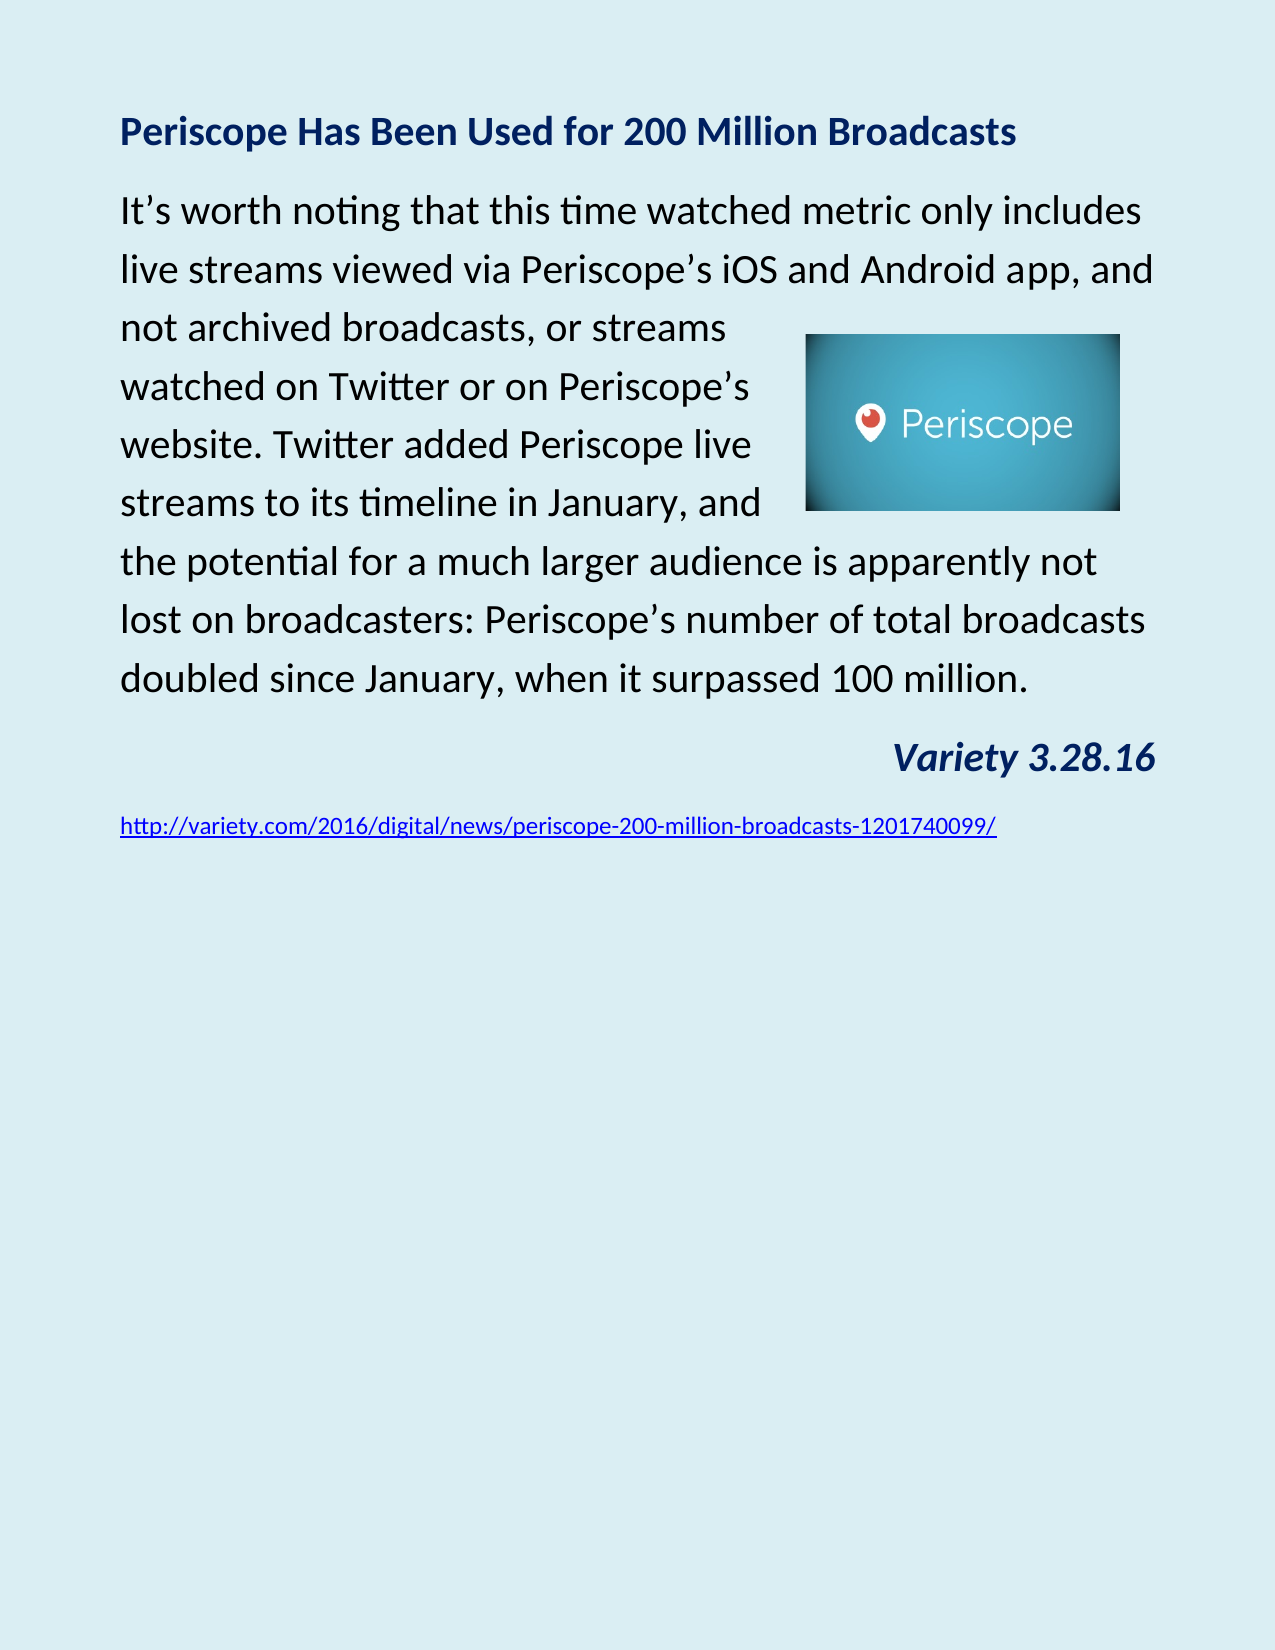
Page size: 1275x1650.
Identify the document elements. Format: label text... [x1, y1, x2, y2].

text It’s worth noting that this time watched metric only includes live streams viewed via Periscope’s iOS and Android app, and not archived broadcasts, or streams watched on Twitter or on Periscope’s website. Twitter added Periscope live streams to its timeline in January, and the potential for a much larger audience is apparently not lost on broadcasters: Periscope’s number of total broadcasts doubled since January, when it surpassed 100 million. [120, 184, 1155, 703]
text http://variety.com/2016/digital/news/periscope-200-million-broadcasts-1201740099/ [120, 810, 1155, 841]
text Periscope Has Been Used for 200 Million Broadcasts [120, 105, 1155, 156]
text Variety 3.28.16 [120, 731, 1155, 782]
picture [804, 334, 1120, 509]
